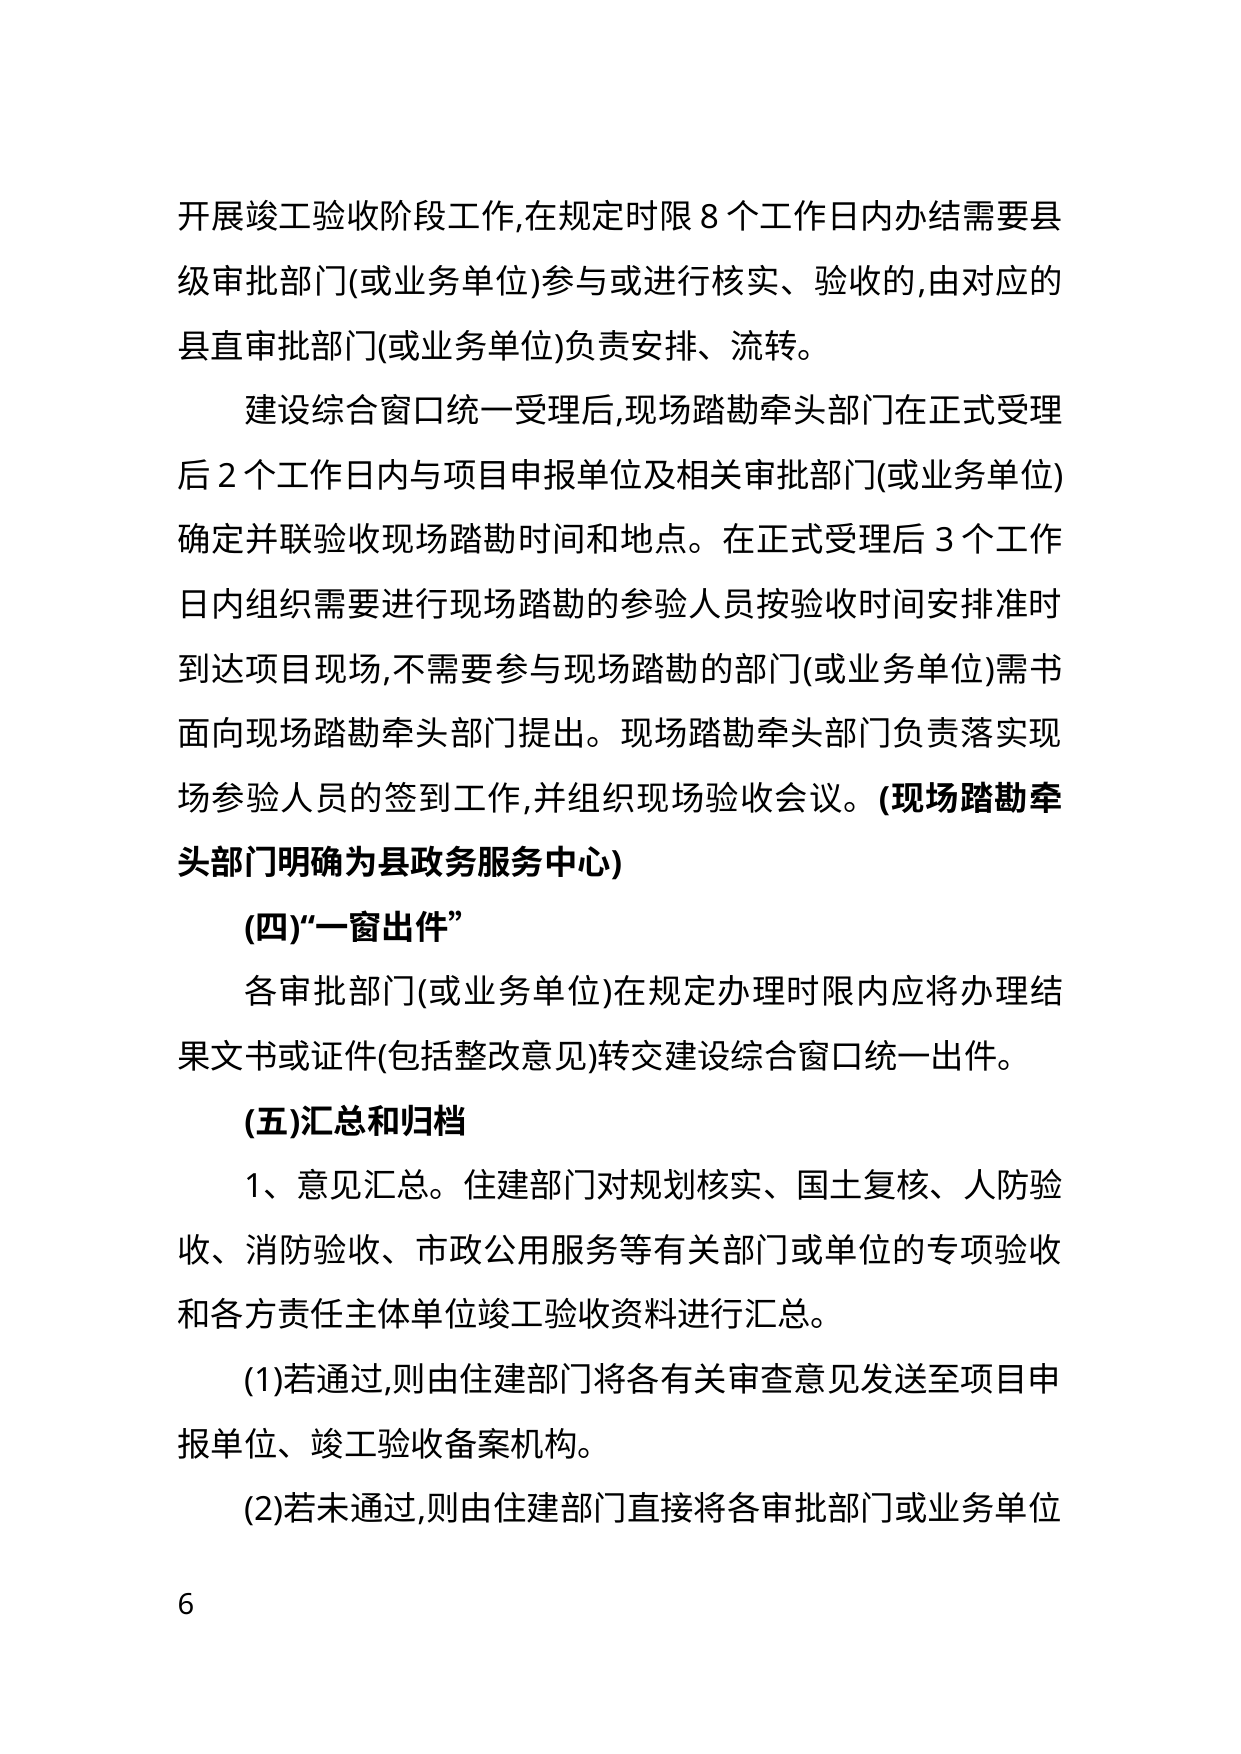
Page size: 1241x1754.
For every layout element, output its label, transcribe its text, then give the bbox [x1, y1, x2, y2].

text 各审批部门(或业务单位)在规定办理时限内应将办理结果文书或证件(包括整改意见)转交建设综合窗口统一出件。 [177, 952, 1063, 1081]
text (四)“一窗出件” [177, 888, 1063, 952]
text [177, 177, 1063, 371]
text (1)若通过,则由住建部门将各有关审查意见发送至项目申报单位、竣工验收备案机构。 [177, 1340, 1063, 1469]
text 建设综合窗口统一受理后,现场踏勘牵头部门在正式受理后2个工作日内与项目申报单位及相关审批部门(或业务单位)确定并联验收现场踏勘时间和地点。在正式受理后3个工作日内组织需要进行现场踏勘的参验人员按验收时间安排准时到达项目现场,不需要参与现场踏勘的部门(或业务单位)需书面向现场踏勘牵头部门提出。现场踏勘牵头部门负责落实现场参验人员的签到工作,并组织现场验收会议。(现场踏勘牵头部门明确为县政务服务中心) [177, 371, 1063, 888]
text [177, 1469, 1063, 1533]
text (五)汇总和归档 [177, 1081, 1063, 1146]
text 1、意见汇总。住建部门对规划核实、国土复核、人防验收、消防验收、市政公用服务等有关部门或单位的专项验收和各方责任主体单位竣工验收资料进行汇总。 [177, 1146, 1063, 1340]
